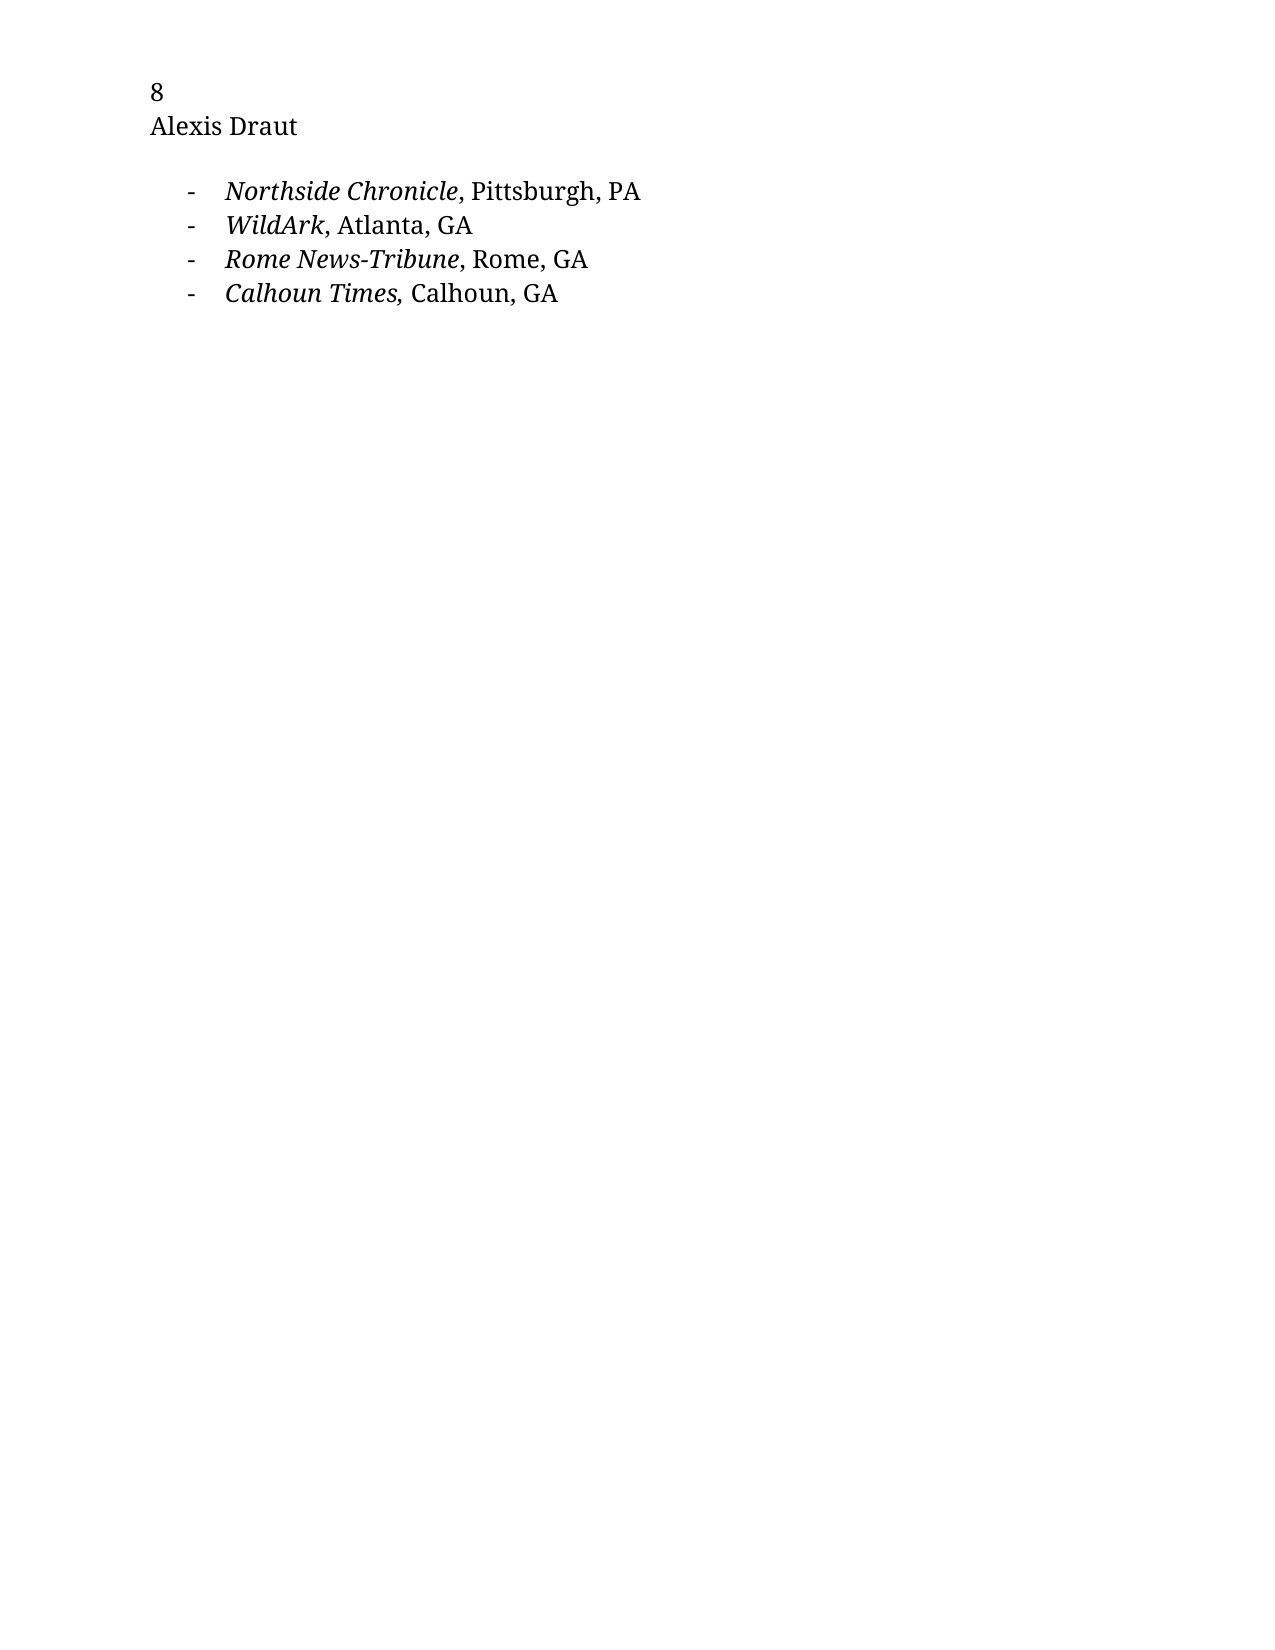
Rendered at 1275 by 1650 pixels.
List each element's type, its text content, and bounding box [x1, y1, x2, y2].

list Calhoun Times, Calhoun, GA [187, 276, 1125, 310]
list WildArk, Atlanta, GA [187, 208, 1125, 242]
list Rome News-Tribune, Rome, GA [187, 242, 1125, 276]
list Northside Chronicle, Pittsburgh, PA [187, 174, 1125, 208]
